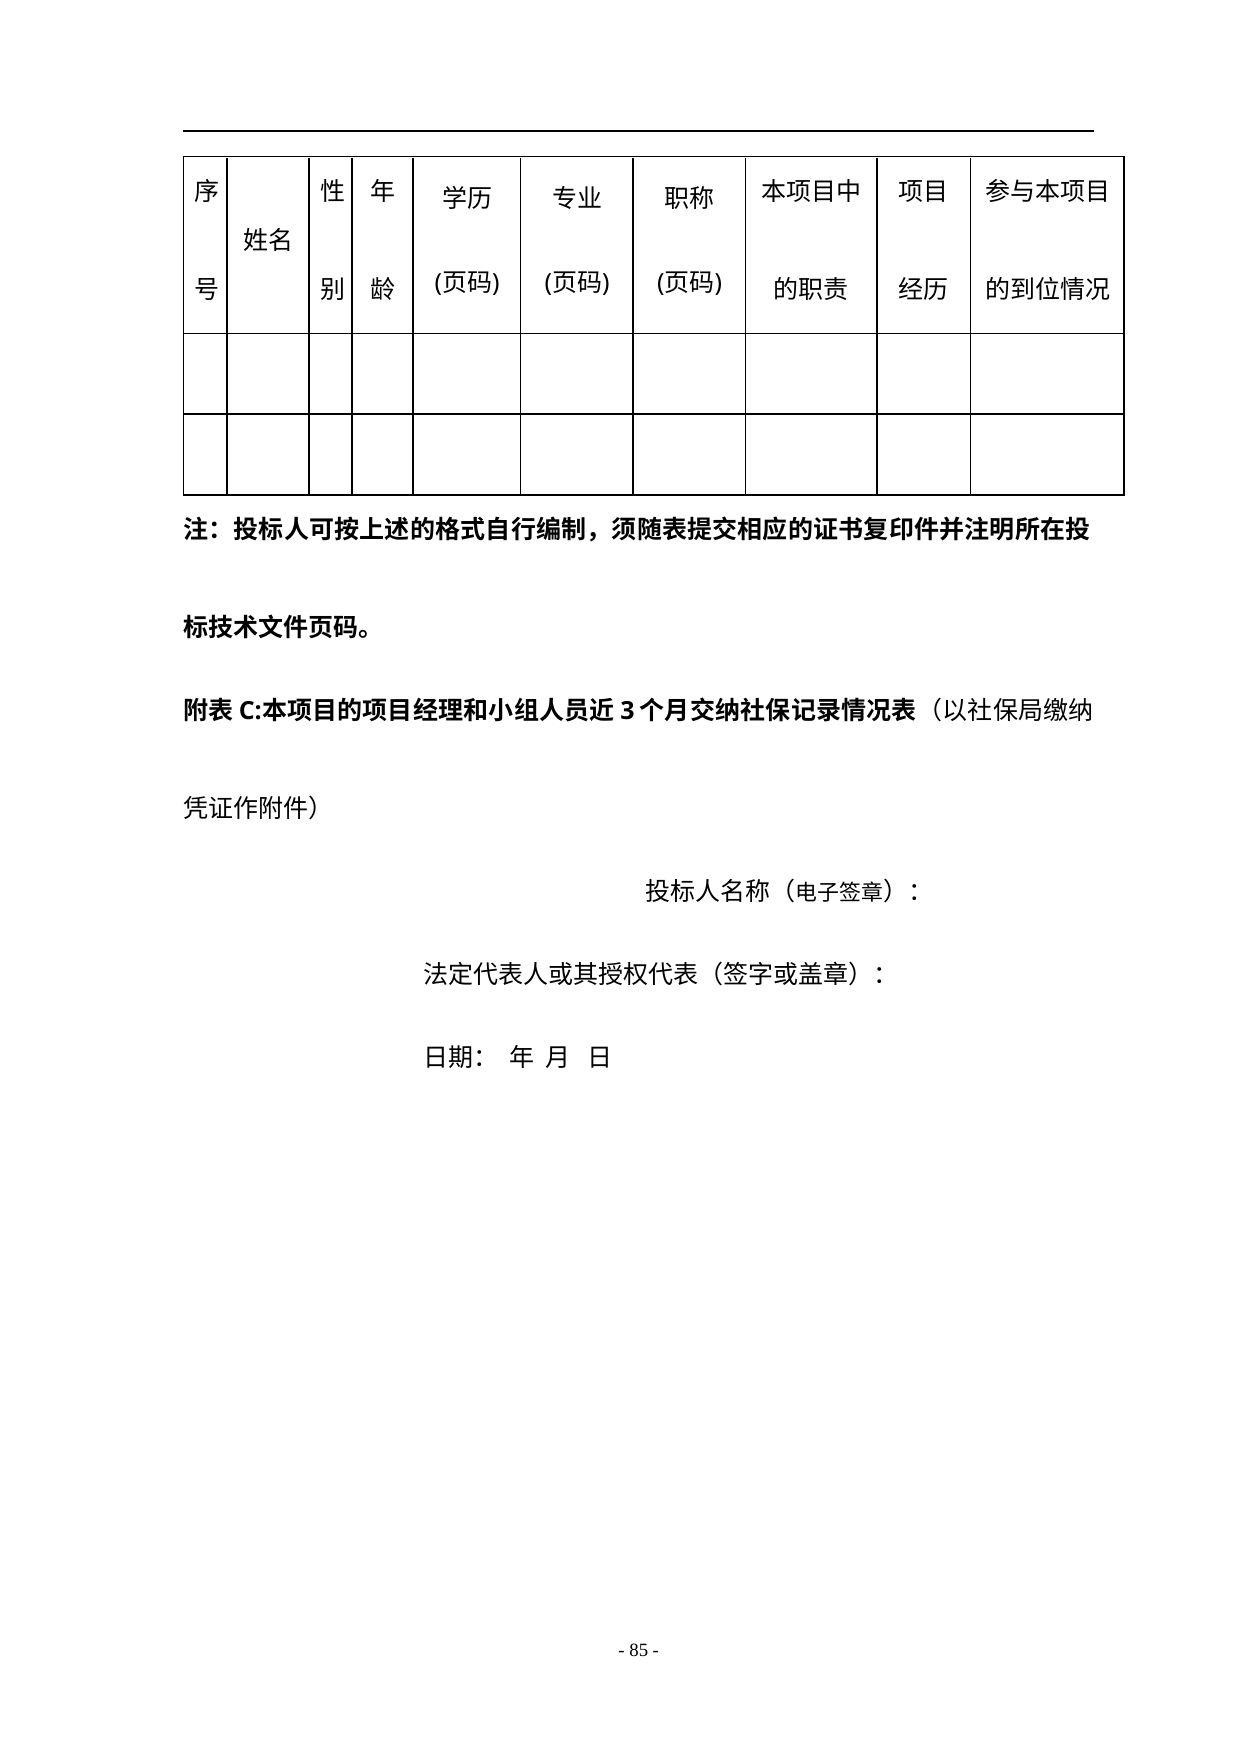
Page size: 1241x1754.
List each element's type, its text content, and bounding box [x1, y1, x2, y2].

table_cell [310, 415, 351, 494]
table_cell [878, 415, 970, 494]
table_header 性别 [310, 157, 352, 332]
table_cell [353, 415, 412, 494]
table_cell [353, 334, 412, 413]
table_header 姓名 [228, 157, 309, 332]
table_cell [521, 334, 632, 413]
table_cell [414, 334, 520, 413]
text 注：投标人可按上述的格式自行编制，须随表提交相应的证书复印件并注明所在投标技术文件页码。 [183, 496, 1094, 658]
text 法定代表人或其授权代表（签字或盖章）： [183, 940, 1094, 1005]
table_cell [228, 334, 308, 413]
table_header 年龄 [353, 157, 413, 332]
table_cell [971, 415, 1123, 494]
table_cell [310, 334, 351, 413]
table_cell [746, 334, 876, 413]
table_header 专业 (页码) [521, 157, 633, 332]
table_cell [414, 415, 520, 494]
table_header 学历 (页码) [414, 157, 520, 332]
table_cell [878, 334, 970, 413]
table_header 职称 (页码) [634, 157, 745, 332]
table_cell [634, 415, 745, 494]
table_header 参与本项目的到位情况 [971, 157, 1123, 332]
table_cell [634, 334, 745, 413]
table_header 项目经历 [878, 157, 970, 332]
table_cell [184, 415, 226, 494]
table_cell [521, 415, 632, 494]
table_cell [746, 415, 876, 494]
table_header 本项目中的职责 [746, 157, 877, 332]
table_cell [184, 334, 226, 413]
table_cell [228, 415, 308, 494]
text 日期： 年 月 日 [183, 1023, 1094, 1088]
table_cell [971, 334, 1123, 413]
text 附表C:本项目的项目经理和小组人员近3个月交纳社保记录情况表（以社保局缴纳凭证作附件） [183, 676, 1094, 839]
text 投标人名称（电子签章）： [183, 857, 1094, 922]
table_header 序号 [184, 157, 227, 332]
